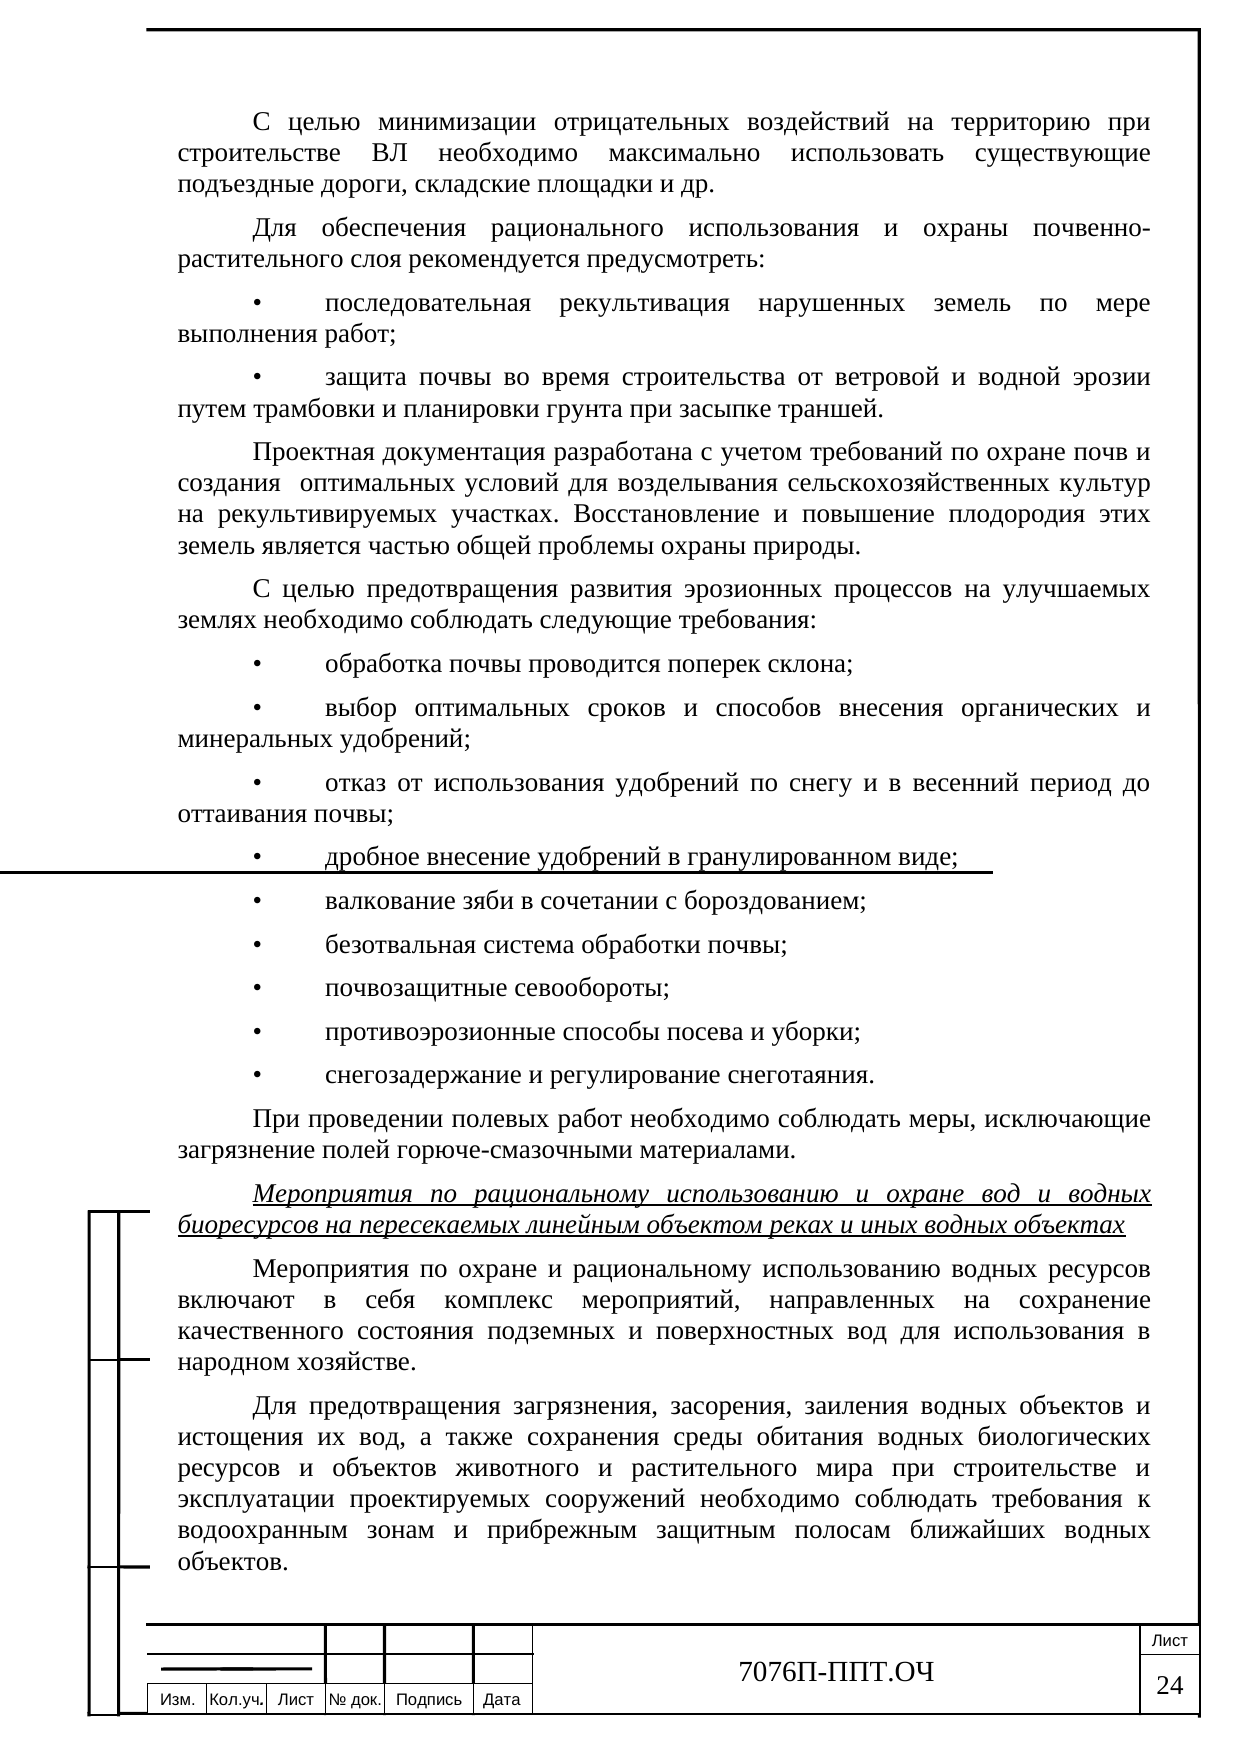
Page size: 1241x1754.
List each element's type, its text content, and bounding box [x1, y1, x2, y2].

text При проведении полевых работ необходимо соблюдать меры, исключающие загрязнение полей горюче-смазочными материалами. [177, 1102, 1152, 1164]
text • выбор оптимальных сроков и способов внесения органических и минеральных удобрений; [177, 691, 1152, 753]
text Для предотвращения загрязнения, засорения, заиления водных объектов и истощения их вод, а также сохранения среды обитания водных биологических ресурсов и объектов животного и растительного мира при строительстве и эксплуатации проектируемых сооружений необходимо соблюдать требования к водоохранным зонам и прибрежным защитным полосам ближайших водных объектов. [177, 1389, 1152, 1576]
text Мероприятия по охране и рациональному использованию водных ресурсов включают в себя комплекс мероприятий, направленных на сохранение качественного состояния подземных и поверхностных вод для использования в народном хозяйстве. [177, 1252, 1152, 1376]
text • отказ от использования удобрений по снегу и в весенний период до оттаивания почвы; [177, 766, 1152, 828]
text • обработка почвы проводится поперек склона; [177, 647, 1152, 678]
text • дробное внесение удобрений в гранулированном виде; [177, 840, 1152, 872]
text • валкование зяби в сочетании с бороздованием; [177, 884, 1152, 915]
text Для обеспечения рационального использования и охраны почвенно-растительного слоя рекомендуется предусмотреть: [177, 211, 1152, 273]
text • защита почвы во время строительства от ветровой и водной эрозии путем трамбовки и планировки грунта при засыпке траншей. [177, 361, 1152, 423]
text • противоэрозионные способы посева и уборки; [177, 1015, 1152, 1046]
text • безотвальная система обработки почвы; [177, 928, 1152, 959]
text • последовательная рекультивация нарушенных земель по мере выполнения работ; [177, 286, 1152, 348]
text • снегозадержание и регулирование снеготаяния. [177, 1059, 1152, 1090]
text С целью минимизации отрицательных воздействий на территорию при строительстве ВЛ необходимо максимально использовать существующие подъездные дороги, складские площадки и др. [177, 105, 1152, 198]
text Мероприятия по рациональному использованию и охране вод и водных биоресурсов на пересекаемых линейным объектом реках и иных водных объектах [177, 1177, 1152, 1239]
text • почвозащитные севообороты; [177, 971, 1152, 1002]
text Проектная документация разработана с учетом требований по охране почв и создания оптимальных условий для возделывания сельскохозяйственных культур на рекультивируемых участках. Восстановление и повышение плодородия этих земель является частью общей проблемы охраны природы. [177, 435, 1152, 560]
text С целью предотвращения развития эрозионных процессов на улучшаемых землях необходимо соблюдать следующие требования: [177, 572, 1152, 635]
